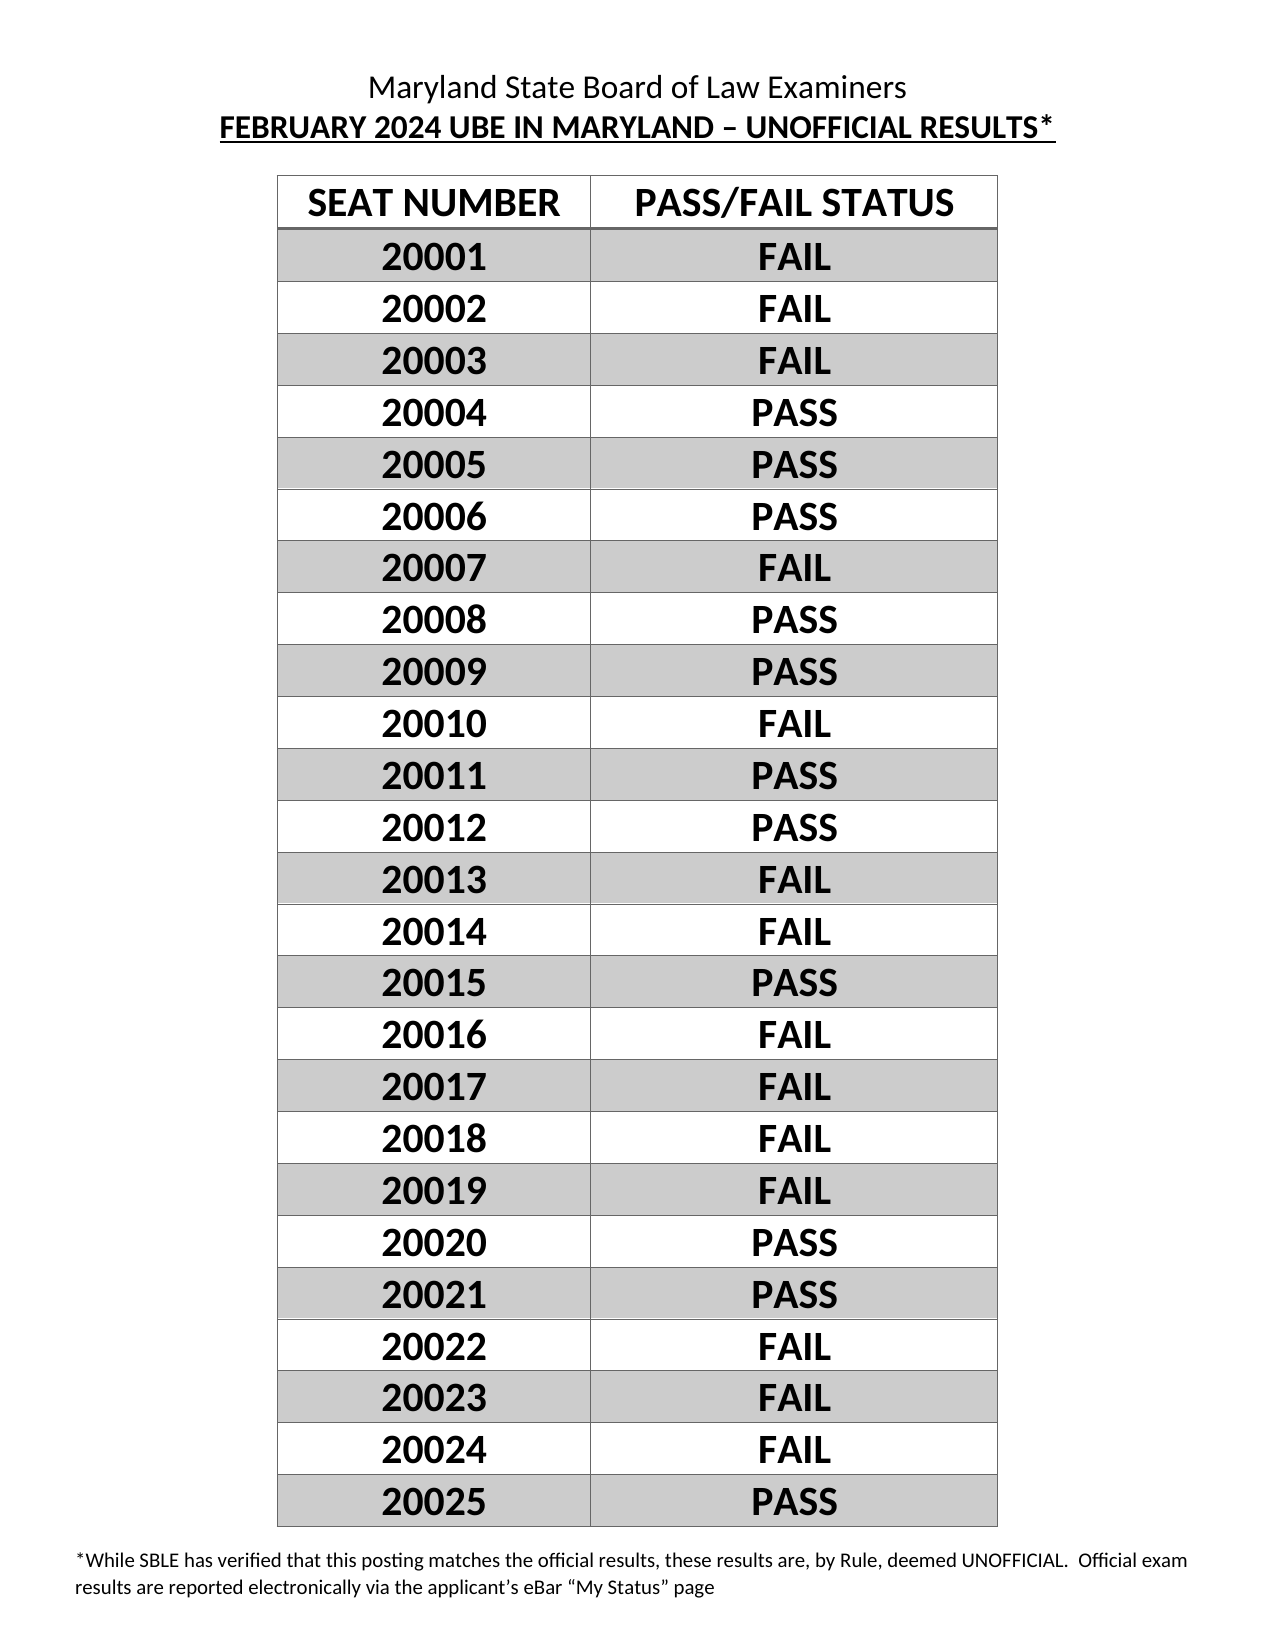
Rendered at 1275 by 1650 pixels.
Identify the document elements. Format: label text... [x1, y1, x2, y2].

table_cell FAIL [591, 334, 997, 385]
table_cell 20015 [278, 956, 590, 1007]
table_cell 20014 [278, 905, 590, 955]
table_cell 20013 [278, 853, 590, 903]
table_cell 20004 [278, 386, 590, 437]
table_header PASS/FAIL STATUS [591, 176, 997, 227]
table_cell FAIL [591, 1320, 997, 1370]
table_cell FAIL [591, 1371, 997, 1422]
table_cell 20009 [278, 645, 590, 696]
table_cell 20011 [278, 749, 590, 800]
table_cell PASS [591, 386, 997, 437]
table_cell FAIL [591, 1164, 997, 1215]
table_cell 20024 [278, 1423, 590, 1474]
table_cell FAIL [591, 1112, 997, 1163]
table_cell FAIL [591, 230, 997, 281]
table_cell 20010 [278, 697, 590, 748]
table_cell 20012 [278, 801, 590, 852]
table_cell 20016 [278, 1008, 590, 1059]
table_cell PASS [591, 1475, 997, 1526]
table_cell 20006 [278, 490, 590, 540]
table_cell 20023 [278, 1371, 590, 1422]
table_cell 20018 [278, 1112, 590, 1163]
table_cell 20008 [278, 593, 590, 644]
table_cell PASS [591, 749, 997, 800]
table_cell PASS [591, 1216, 997, 1267]
table_header SEAT NUMBER [278, 176, 590, 227]
table_cell 20022 [278, 1320, 590, 1370]
table_cell 20025 [278, 1475, 590, 1526]
table_cell 20017 [278, 1060, 590, 1111]
table_cell FAIL [591, 1060, 997, 1111]
table_cell 20001 [278, 230, 590, 281]
table_cell 20005 [278, 438, 590, 488]
table_cell PASS [591, 645, 997, 696]
table_cell FAIL [591, 541, 997, 592]
table_cell 20020 [278, 1216, 590, 1267]
table_cell PASS [591, 1268, 997, 1318]
table_cell 20003 [278, 334, 590, 385]
table_cell PASS [591, 593, 997, 644]
table_cell PASS [591, 956, 997, 1007]
table_cell FAIL [591, 1423, 997, 1474]
table_cell FAIL [591, 282, 997, 333]
table_cell PASS [591, 490, 997, 540]
table_cell PASS [591, 801, 997, 852]
table_cell 20007 [278, 541, 590, 592]
table_cell FAIL [591, 853, 997, 903]
table_cell 20019 [278, 1164, 590, 1215]
table_cell 20002 [278, 282, 590, 333]
table_cell FAIL [591, 905, 997, 955]
table_cell FAIL [591, 697, 997, 748]
table_cell 20021 [278, 1268, 590, 1318]
table_cell FAIL [591, 1008, 997, 1059]
table_cell PASS [591, 438, 997, 488]
